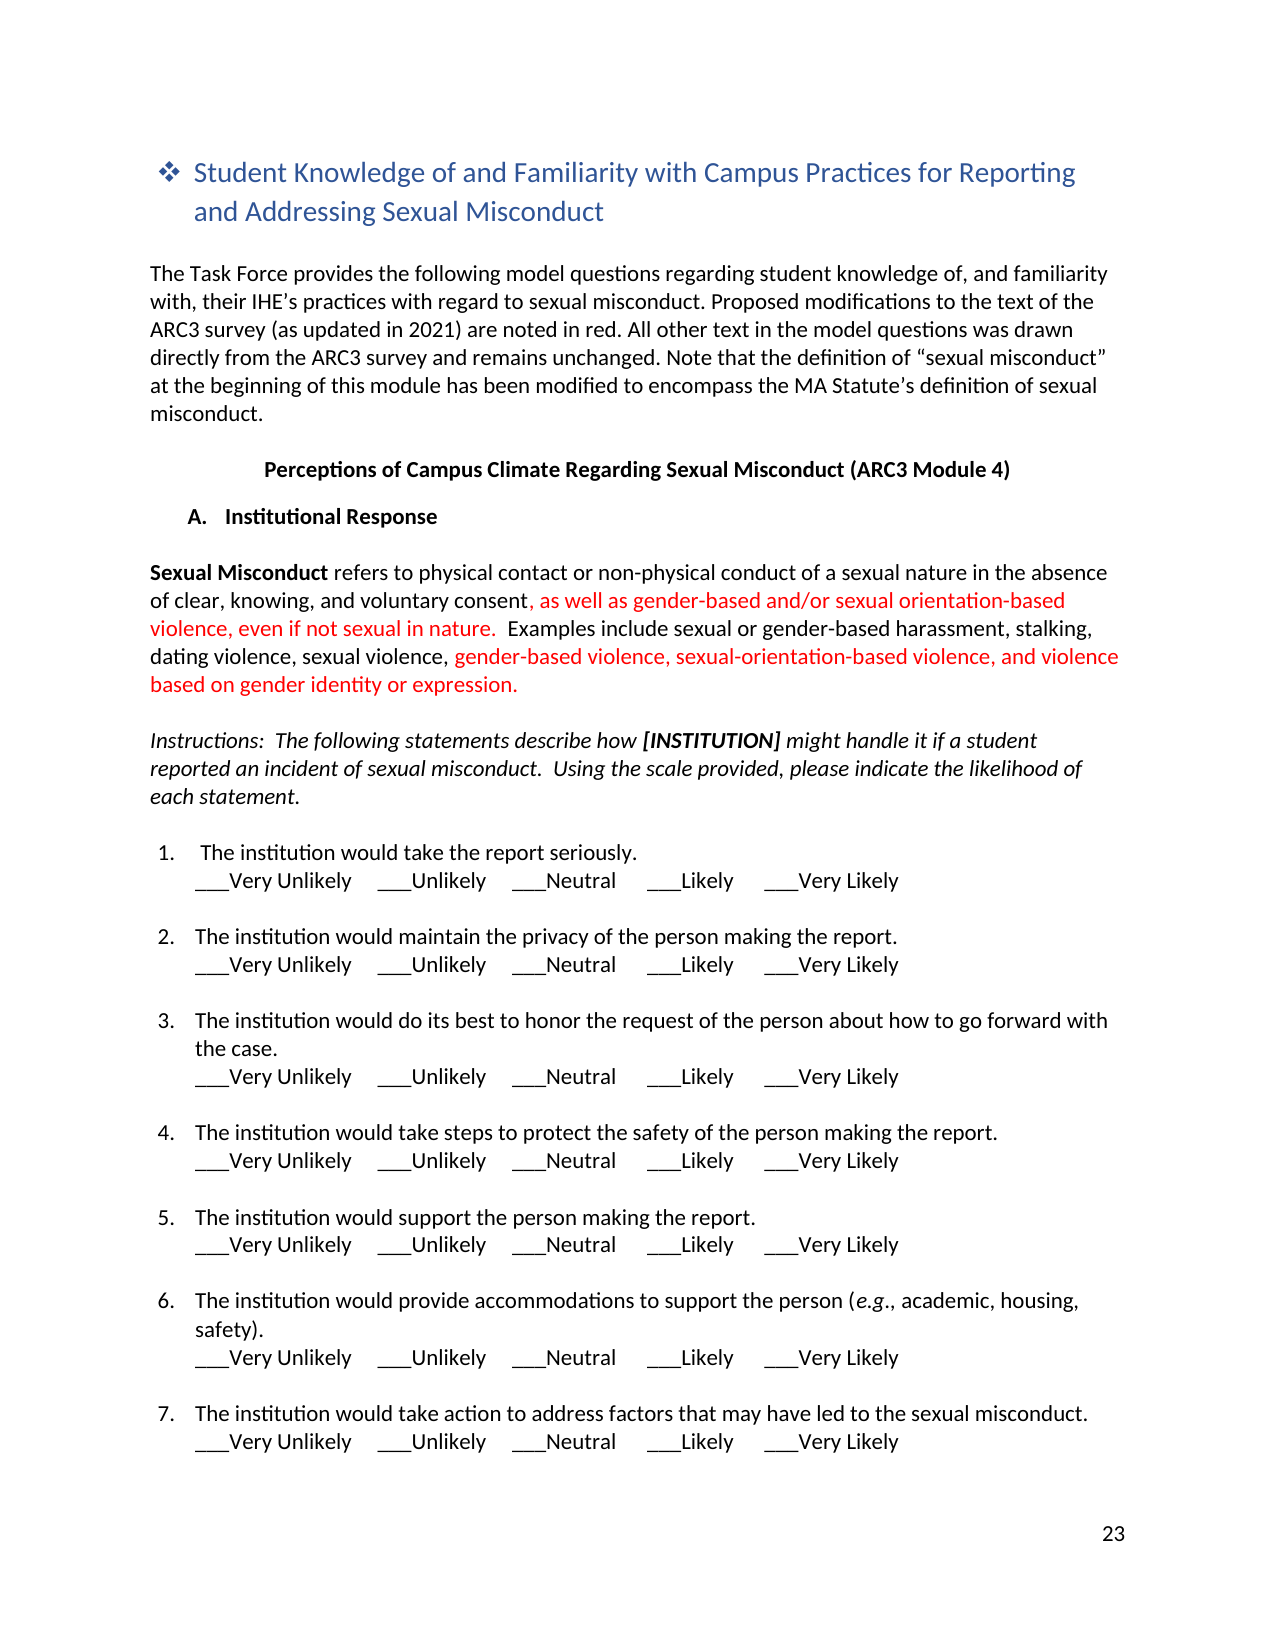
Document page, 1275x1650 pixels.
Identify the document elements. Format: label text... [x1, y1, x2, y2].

subtitle Student Knowledge of and Familiarity with Campus Practices for Reporting and Addressing Sexual Misconduct [156, 154, 1125, 228]
list Institutional Response [187, 502, 1125, 530]
list The institution would provide accommodations to support the person (e.g., academic, housing, safety). [157, 1287, 1125, 1343]
text ___Very Unlikely ___Unlikely ___Neutral ___Likely ___Very Likely [195, 1231, 1125, 1259]
list The institution would do its best to honor the request of the person about how to go forward with the case. [157, 1006, 1125, 1062]
text Perceptions of Campus Climate Regarding Sexual Misconduct (ARC3 Module 4) [150, 455, 1125, 483]
list The institution would take the report seriously. [157, 838, 1125, 866]
text ___Very Unlikely ___Unlikely ___Neutral ___Likely ___Very Likely [195, 1062, 1125, 1091]
list The institution would take action to address factors that may have led to the sexual misconduct. [157, 1399, 1125, 1427]
text ___Very Unlikely ___Unlikely ___Neutral ___Likely ___Very Likely [195, 866, 1125, 894]
list The institution would support the person making the report. [157, 1203, 1125, 1231]
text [195, 1427, 1125, 1455]
list The institution would take steps to protect the safety of the person making the report. [157, 1118, 1125, 1147]
text ___Very Unlikely ___Unlikely ___Neutral ___Likely ___Very Likely [195, 950, 1125, 978]
text The Task Force provides the following model questions regarding student knowledge of, and familiarity with, their IHE’s practices with regard to sexual misconduct. Proposed modifications to the text of the ARC3 survey (as updated in 2021) are noted in red. All other text in the model questions was drawn directly from the ARC3 survey and remains unchanged. Note that the definition of “sexual misconduct” at the beginning of this module has been modified to encompass the MA Statute’s definition of sexual misconduct. [150, 259, 1125, 427]
text Sexual Misconduct refers to physical contact or non-physical conduct of a sexual nature in the absence of clear, knowing, and voluntary consent, as well as gender-based and/or sexual orientation-based violence, even if not sexual in nature. Examples include sexual or gender-based harassment, stalking, dating violence, sexual violence, gender-based violence, sexual-orientation-based violence, and violence based on gender identity or expression. [150, 558, 1125, 698]
list The institution would maintain the privacy of the person making the report. [157, 922, 1125, 950]
text ___Very Unlikely ___Unlikely ___Neutral ___Likely ___Very Likely [195, 1147, 1125, 1174]
text Instructions: The following statements describe how [INSTITUTION] might handle it if a student reported an incident of sexual misconduct. Using the scale provided, please indicate the likelihood of each statement. [150, 726, 1125, 810]
text ___Very Unlikely ___Unlikely ___Neutral ___Likely ___Very Likely [195, 1343, 1125, 1371]
